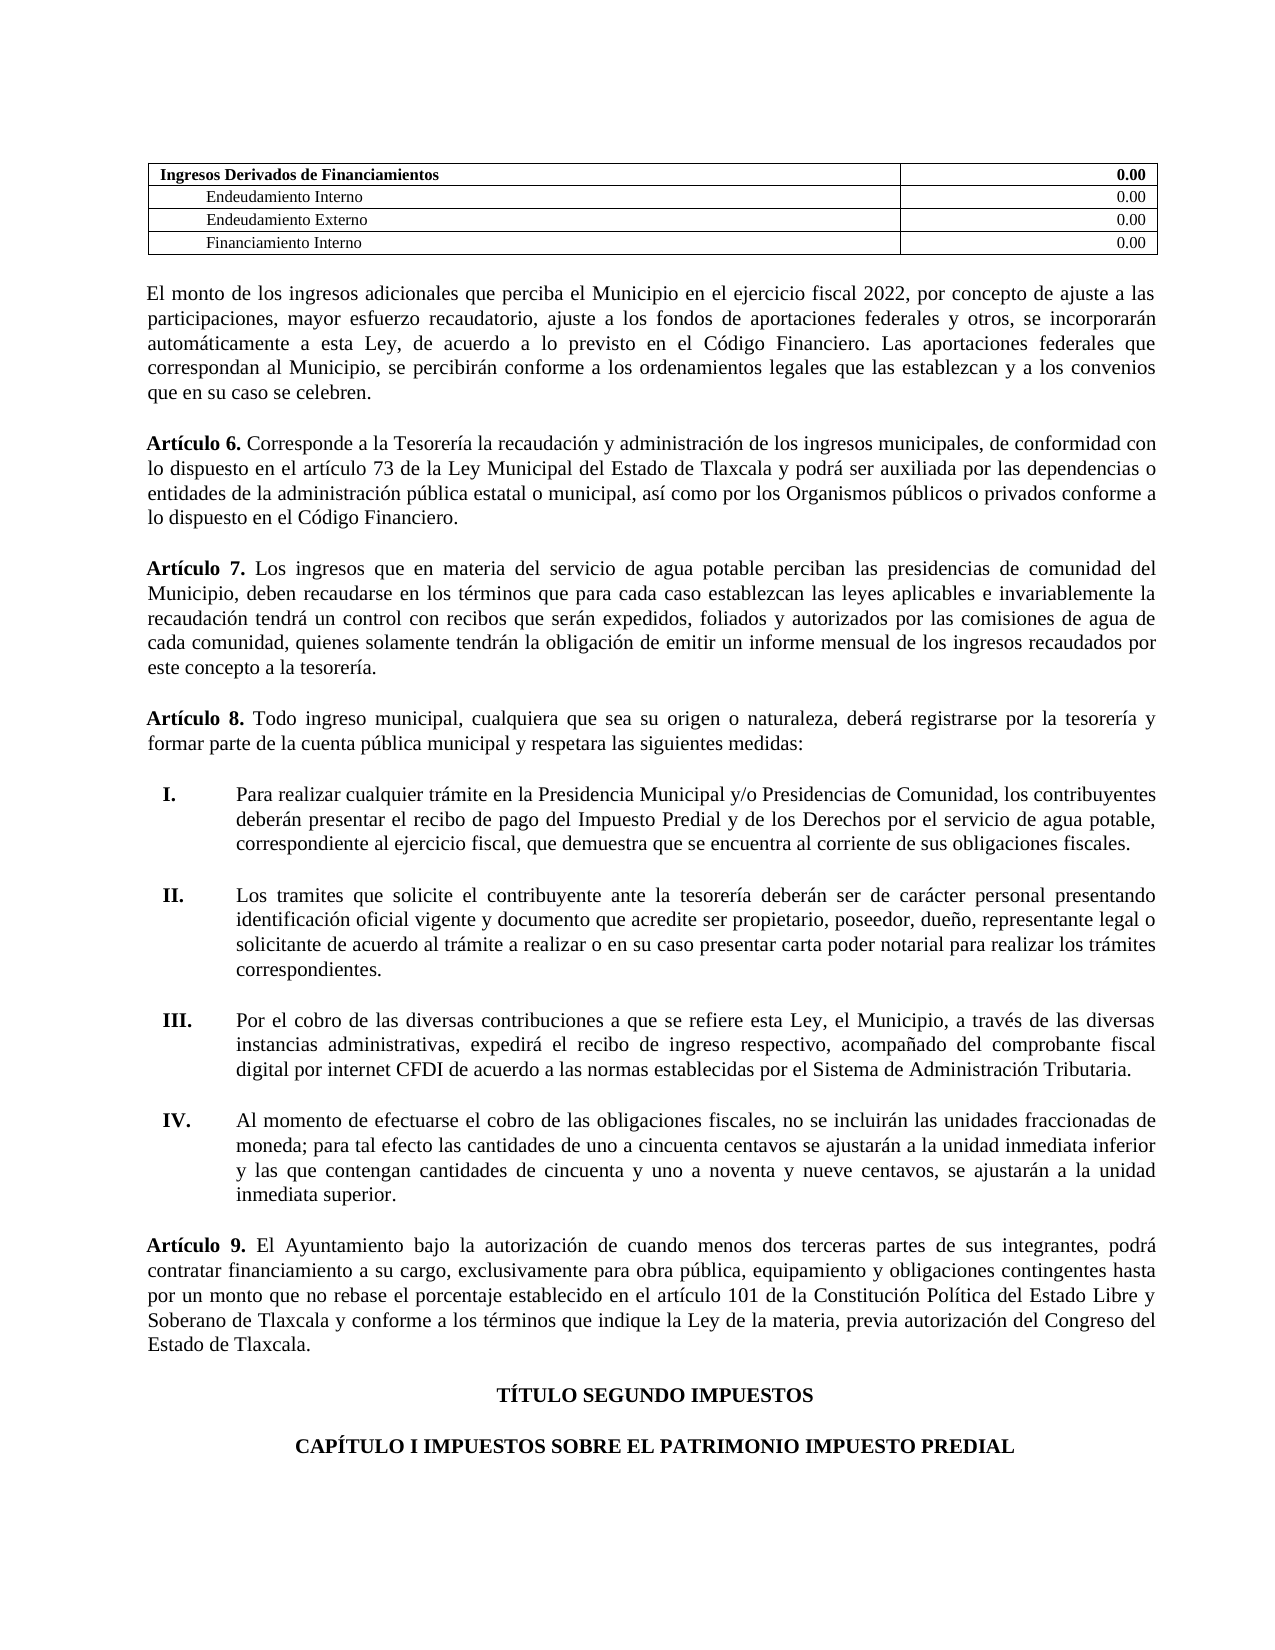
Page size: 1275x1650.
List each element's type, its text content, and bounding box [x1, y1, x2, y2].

table_cell 0.00 [901, 232, 1157, 254]
list Por el cobro de las diversas contribuciones a que se refiere esta Ley, el Municipio, a través de las diversas instancias administrativas, expedirá el recibo de ingreso respectivo, acompañado del comprobante fiscal digital por internet CFDI de acuerdo a las normas establecidas por el Sistema de Administración Tributaria. [162, 1008, 1157, 1081]
table_cell 0.00 [901, 209, 1157, 231]
list Los tramites que solicite el contribuyente ante la tesorería deberán ser de carácter personal presentando identificación oficial vigente y documento que acredite ser propietario, poseedor, dueño, representante legal o solicitante de acuerdo al trámite a realizar o en su caso presentar carta poder notarial para realizar los trámites correspondientes. [162, 882, 1157, 981]
text Artículo 6. Corresponde a la Tesorería la recaudación y administración de los ingresos municipales, de conformidad con lo dispuesto en el artículo 73 de la Ley Municipal del Estado de Tlaxcala y podrá ser auxiliada por las dependencias o entidades de la administración pública estatal o municipal, así como por los Organismos públicos o privados conforme a lo dispuesto en el Código Financiero. [146, 431, 1157, 529]
text Artículo 8. Todo ingreso municipal, cualquiera que sea su origen o naturaleza, deberá registrarse por la tesorería y formar parte de la cuenta pública municipal y respetara las siguientes medidas: [146, 706, 1157, 755]
text TÍTULO SEGUNDO IMPUESTOS [172, 1383, 1138, 1407]
subtitle CAPÍTULO I IMPUESTOS SOBRE EL PATRIMONIO IMPUESTO PREDIAL [172, 1434, 1138, 1458]
table_cell Endeudamiento Interno [149, 186, 900, 208]
list Para realizar cualquier trámite en la Presidencia Municipal y/o Presidencias de Comunidad, los contribuyentes deberán presentar el recibo de pago del Impuesto Predial y de los Derechos por el servicio de agua potable, correspondiente al ejercicio fiscal, que demuestra que se encuentra al corriente de sus obligaciones fiscales. [162, 782, 1157, 855]
table_cell 0.00 [901, 186, 1157, 208]
table_cell Endeudamiento Externo [149, 209, 900, 231]
text El monto de los ingresos adicionales que perciba el Municipio en el ejercicio fiscal 2022, por concepto de ajuste a las participaciones, mayor esfuerzo recaudatorio, ajuste a los fondos de aportaciones federales y otros, se incorporarán automáticamente a esta Ley, de acuerdo a lo previsto en el Código Financiero. Las aportaciones federales que correspondan al Municipio, se percibirán conforme a los ordenamientos legales que las establezcan y a los convenios que en su caso se celebren. [146, 281, 1157, 404]
list Al momento de efectuarse el cobro de las obligaciones fiscales, no se incluirán las unidades fraccionadas de moneda; para tal efecto las cantidades de uno a cincuenta centavos se ajustarán a la unidad inmediata inferior y las que contengan cantidades de cincuenta y uno a noventa y nueve centavos, se ajustarán a la unidad inmediata superior. [162, 1108, 1157, 1206]
table_cell 0.00 [901, 164, 1157, 185]
table_cell Ingresos Derivados de Financiamientos [149, 164, 900, 185]
table_cell Financiamiento Interno [149, 232, 900, 254]
text Artículo 9. El Ayuntamiento bajo la autorización de cuando menos dos terceras partes de sus integrantes, podrá contratar financiamiento a su cargo, exclusivamente para obra pública, equipamiento y obligaciones contingentes hasta por un monto que no rebase el porcentaje establecido en el artículo 101 de la Constitución Política del Estado Libre y Soberano de Tlaxcala y conforme a los términos que indique la Ley de la materia, previa autorización del Congreso del Estado de Tlaxcala. [146, 1233, 1157, 1356]
text Artículo 7. Los ingresos que en materia del servicio de agua potable perciban las presidencias de comunidad del Municipio, deben recaudarse en los términos que para cada caso establezcan las leyes aplicables e invariablemente la recaudación tendrá un control con recibos que serán expedidos, foliados y autorizados por las comisiones de agua de cada comunidad, quienes solamente tendrán la obligación de emitir un informe mensual de los ingresos recaudados por este concepto a la tesorería. [146, 556, 1157, 679]
